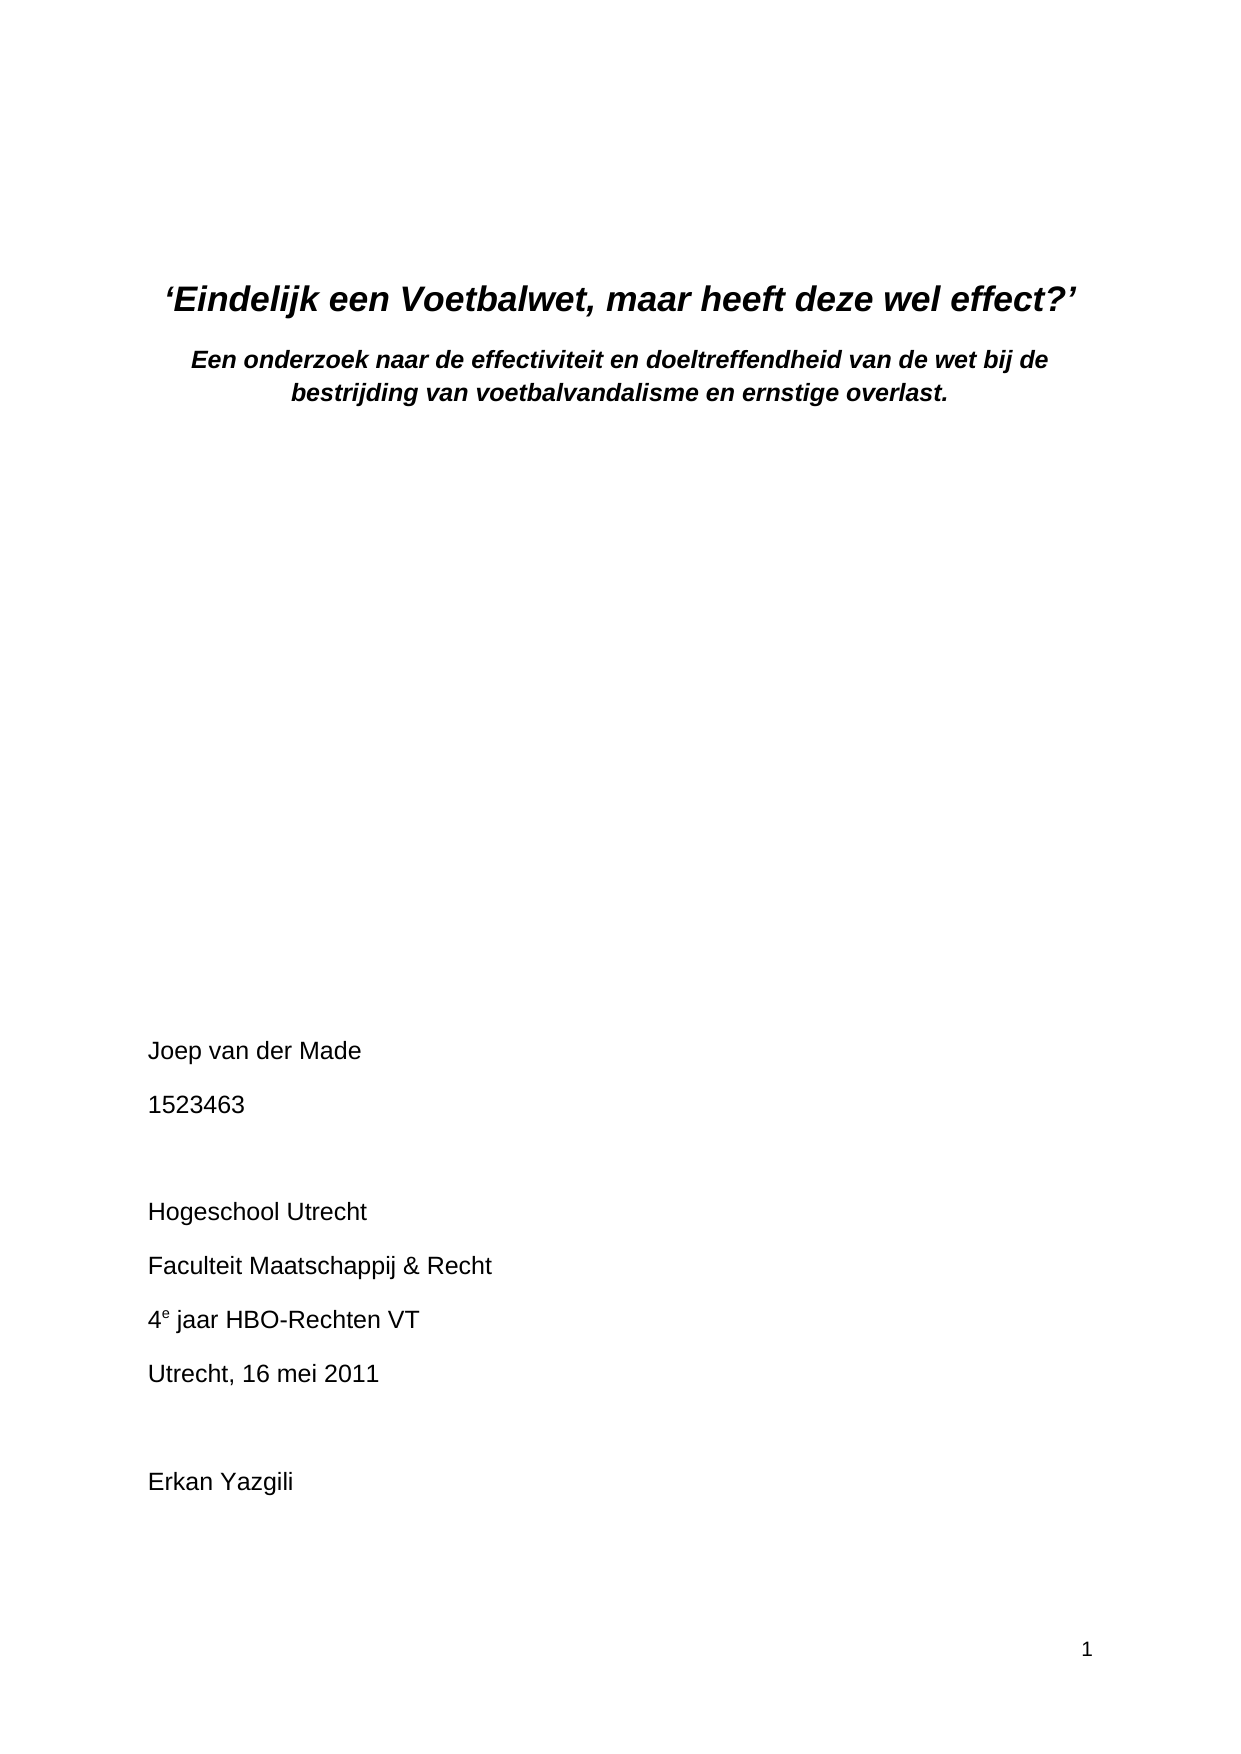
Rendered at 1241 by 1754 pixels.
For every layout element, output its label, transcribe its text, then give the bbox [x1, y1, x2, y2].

text Faculteit Maatschappij & Recht [148, 1251, 1092, 1280]
text ‘Eindelijk een Voetbalwet, maar heeft deze wel effect?’ [148, 278, 1092, 318]
text 4e jaar HBO-Rechten VT [148, 1305, 1092, 1334]
text 1523463 [148, 1089, 1092, 1118]
text Erkan Yazgili [148, 1467, 1092, 1495]
text Utrecht, 16 mei 2011 [148, 1359, 1092, 1388]
text Joep van der Made [148, 1036, 1092, 1064]
text Een onderzoek naar de effectiviteit en doeltreffendheid van de wet bij de bestrijding van voetbalvandalisme en ernstige overlast. [148, 345, 1092, 407]
text Hogeschool Utrecht [148, 1197, 1092, 1226]
